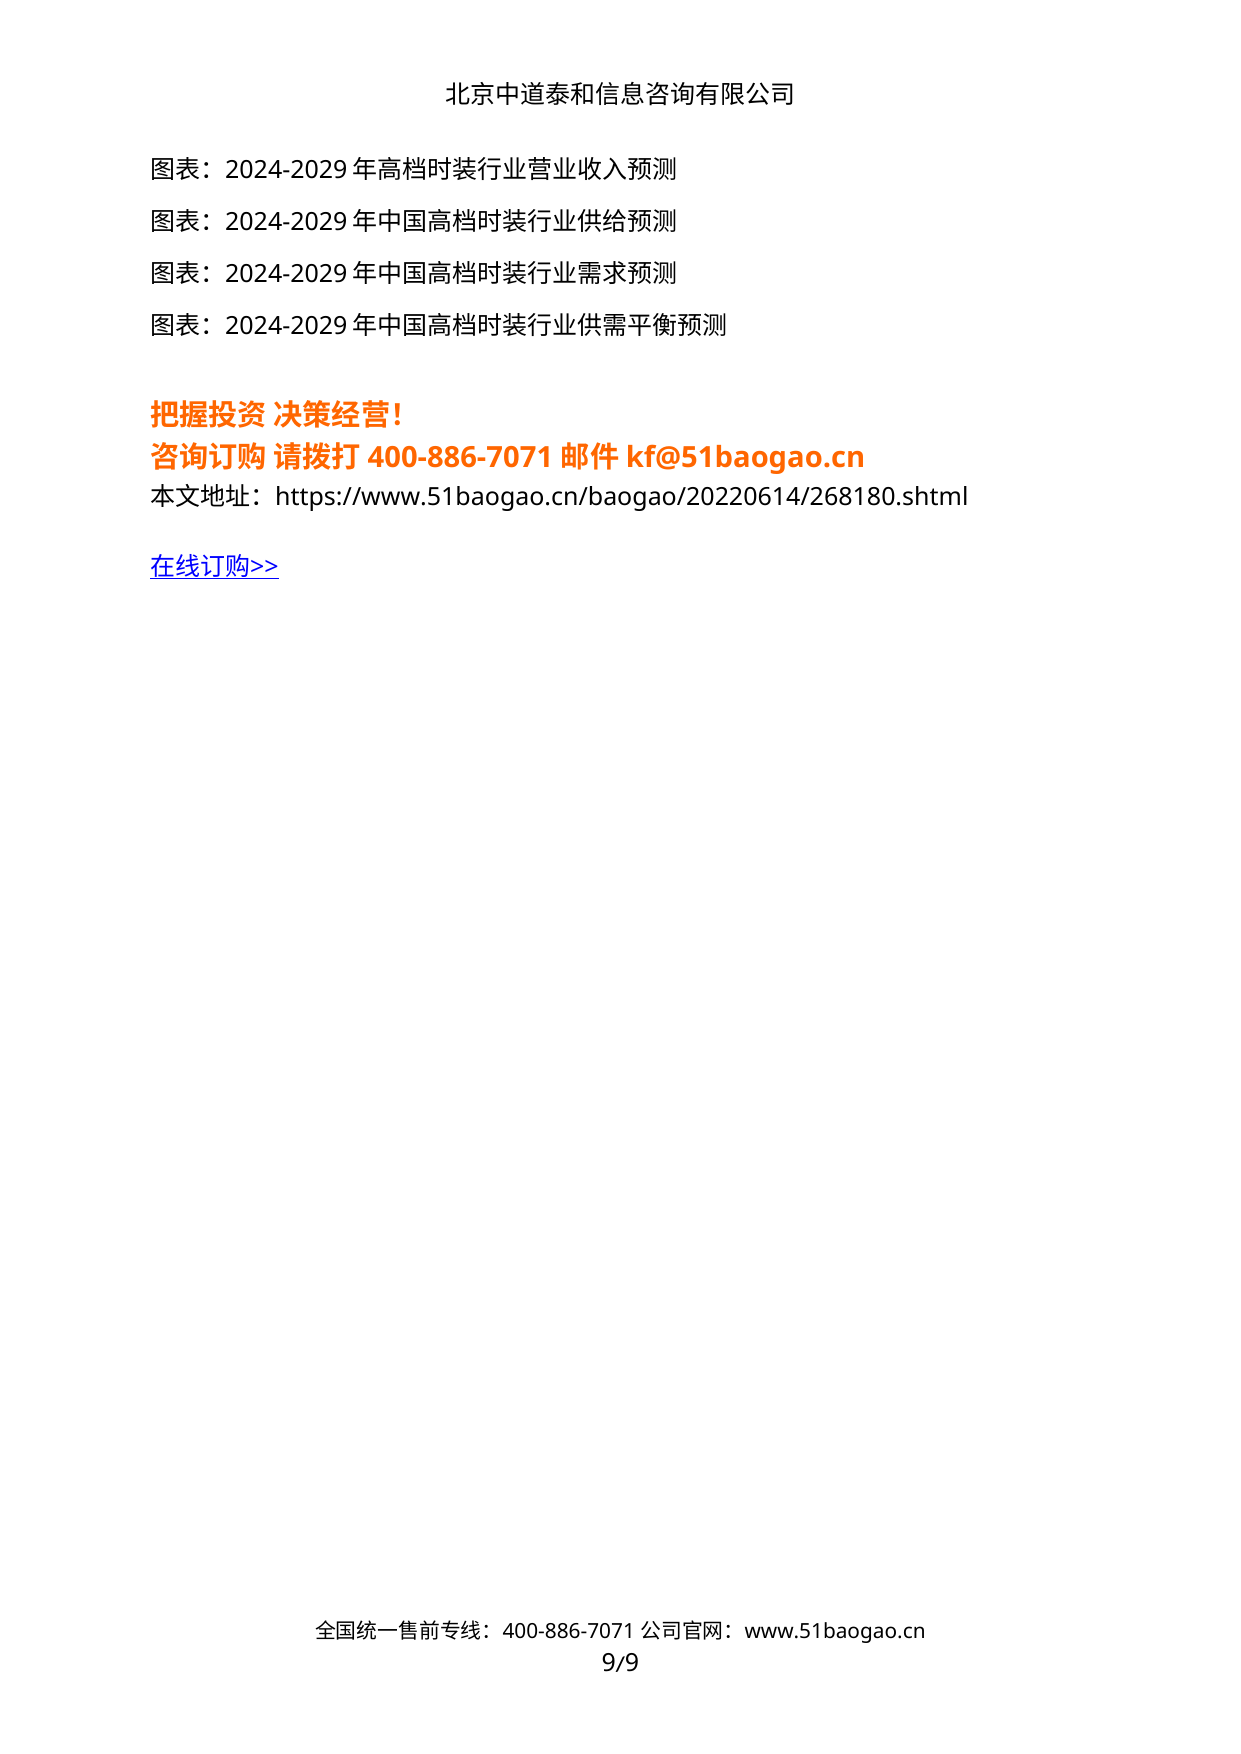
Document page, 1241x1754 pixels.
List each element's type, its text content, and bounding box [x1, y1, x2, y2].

text 图表：2024-2029年中国高档时装行业供需平衡预测 [150, 306, 1090, 342]
text 在线订购>> [150, 512, 1090, 583]
text 图表：2024-2029年高档时装行业营业收入预测 [150, 150, 1090, 186]
text 图表：2024-2029年中国高档时装行业供给预测 [150, 202, 1090, 238]
text 图表：2024-2029年中国高档时装行业需求预测 [150, 254, 1090, 290]
text 把握投资 决策经营！咨询订购 请拨打 400-886-7071 邮件 kf@51baogao.cn本文地址：https://www.51baogao.cn/baogao/20220614/268180.shtml [150, 357, 1090, 512]
